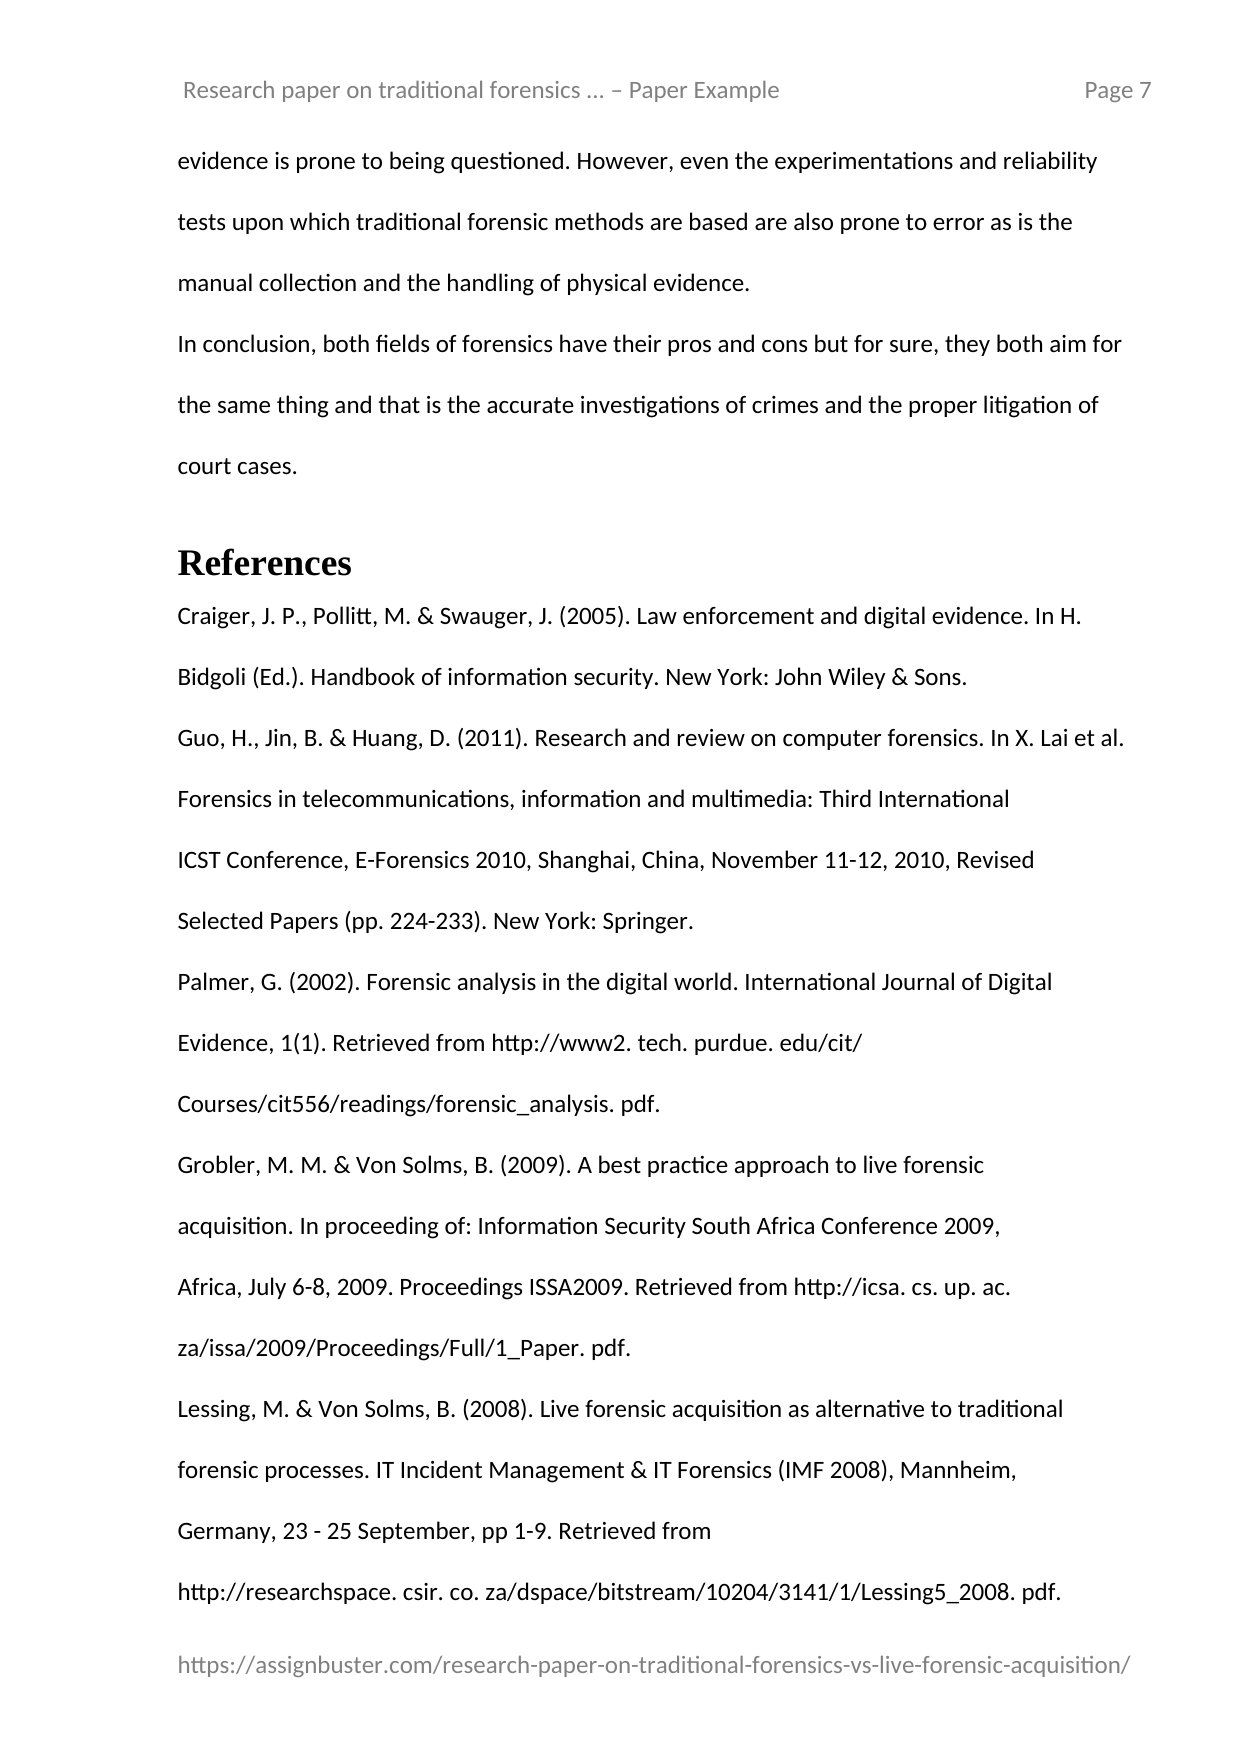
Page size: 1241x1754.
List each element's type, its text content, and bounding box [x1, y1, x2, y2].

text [177, 145, 1152, 481]
text Craiger, J. P., Pollitt, M. & Swauger, J. (2005). Law enforcement and digital evidence. In H. Bidgoli (Ed.). Handbook of information security. New York: John Wiley & Sons. Guo, H., Jin, B. & Huang, D. (2011). Research and review on computer forensics. In X. Lai et al. Forensics in telecommunications, information and multimedia: Third International ICST Conference, E-Forensics 2010, Shanghai, China, November 11-12, 2010, Revised Selected Papers (pp. 224-233). New York: Springer. Palmer, G. (2002). Forensic analysis in the digital world. International Journal of Digital Evidence, 1(1). Retrieved from http://www2. tech. purdue. edu/cit/ Courses/cit556/readings/forensic_analysis. pdf. Grobler, M. M. & Von Solms, B. (2009). A best practice approach to live forensic acquisition. In proceeding of: Information Security South Africa Conference 2009, Africa, July 6-8, 2009. Proceedings ISSA2009. Retrieved from http://icsa. cs. up. ac. za/issa/2009/Proceedings/Full/1_Paper. pdf. Lessing, M. & Von Solms, B. (2008). Live forensic acquisition as alternative to traditional forensic processes. IT Incident Management & IT Forensics (IMF 2008), Mannheim, Germany, 23 - 25 September, pp 1-9. Retrieved from http://researchspace. csir. co. za/dspace/bitstream/10204/3141/1/Lessing5_2008. pdf. [177, 600, 1152, 1607]
subtitle References [177, 541, 1152, 584]
